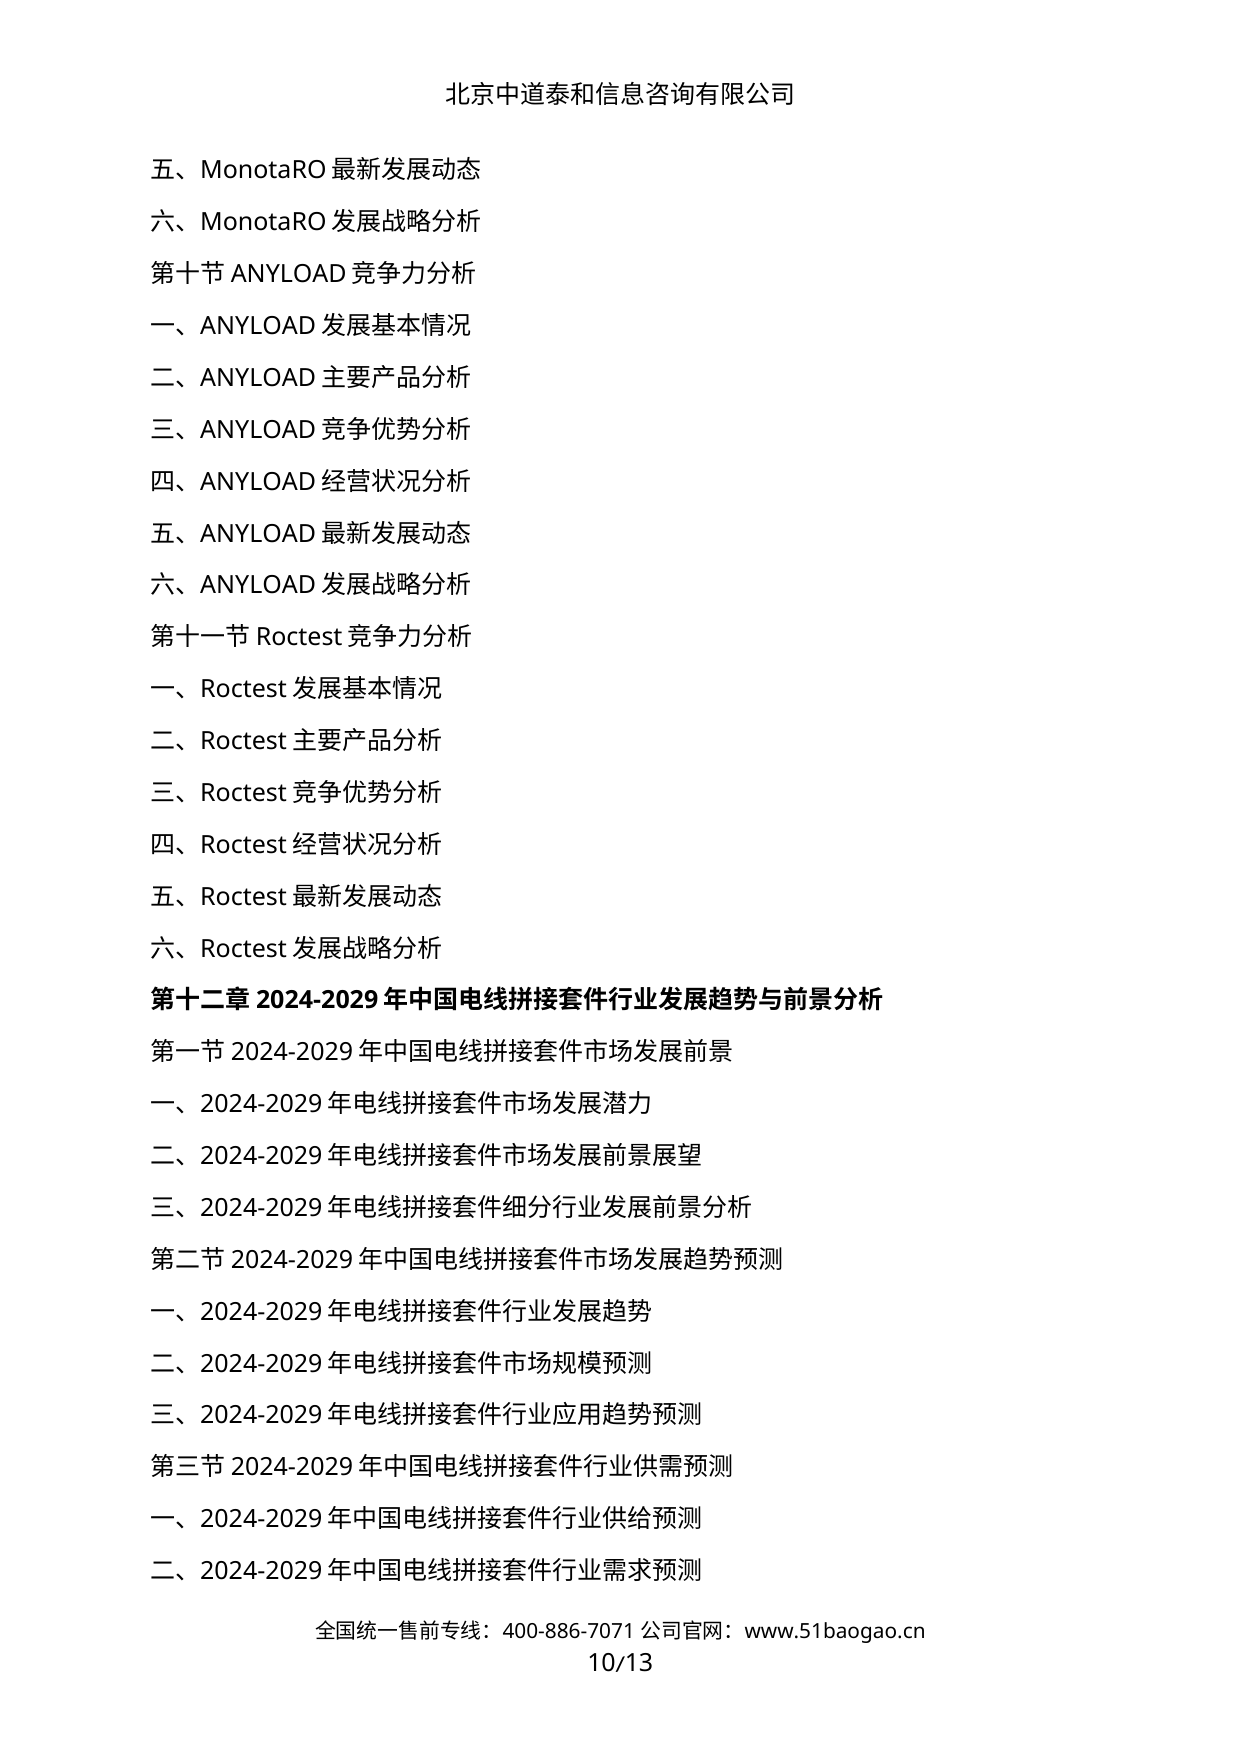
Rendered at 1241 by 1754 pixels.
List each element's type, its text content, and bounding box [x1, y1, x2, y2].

text 二、ANYLOAD主要产品分析 [150, 357, 1090, 394]
text 三、ANYLOAD竞争优势分析 [150, 409, 1090, 446]
text 六、MonotaRO发展战略分析 [150, 202, 1090, 238]
text 四、ANYLOAD经营状况分析 [150, 461, 1090, 497]
text 一、2024-2029年电线拼接套件市场发展潜力 [150, 1084, 1090, 1120]
text 五、Roctest最新发展动态 [150, 876, 1090, 912]
text 五、ANYLOAD最新发展动态 [150, 513, 1090, 549]
text 六、ANYLOAD发展战略分析 [150, 565, 1090, 601]
text 第二节 2024-2029年中国电线拼接套件市场发展趋势预测 [150, 1239, 1090, 1276]
text 六、Roctest发展战略分析 [150, 928, 1090, 964]
text 一、2024-2029年电线拼接套件行业发展趋势 [150, 1291, 1090, 1327]
text 三、2024-2029年电线拼接套件行业应用趋势预测 [150, 1395, 1090, 1431]
text 一、ANYLOAD发展基本情况 [150, 306, 1090, 342]
text 第三节 2024-2029年中国电线拼接套件行业供需预测 [150, 1447, 1090, 1483]
text 第十二章 2024-2029年中国电线拼接套件行业发展趋势与前景分析 [150, 980, 1090, 1016]
text 二、2024-2029年电线拼接套件市场发展前景展望 [150, 1136, 1090, 1172]
text 二、Roctest主要产品分析 [150, 721, 1090, 757]
text 一、2024-2029年中国电线拼接套件行业供给预测 [150, 1499, 1090, 1535]
text 四、Roctest经营状况分析 [150, 824, 1090, 861]
text 二、2024-2029年电线拼接套件市场规模预测 [150, 1343, 1090, 1379]
text 三、2024-2029年电线拼接套件细分行业发展前景分析 [150, 1187, 1090, 1224]
text 一、Roctest发展基本情况 [150, 669, 1090, 705]
text 第十节 ANYLOAD竞争力分析 [150, 254, 1090, 290]
text 二、2024-2029年中国电线拼接套件行业需求预测 [150, 1551, 1090, 1587]
text 五、MonotaRO最新发展动态 [150, 150, 1090, 186]
text 三、Roctest竞争优势分析 [150, 772, 1090, 809]
text 第一节 2024-2029年中国电线拼接套件市场发展前景 [150, 1032, 1090, 1068]
text 第十一节 Roctest竞争力分析 [150, 617, 1090, 653]
